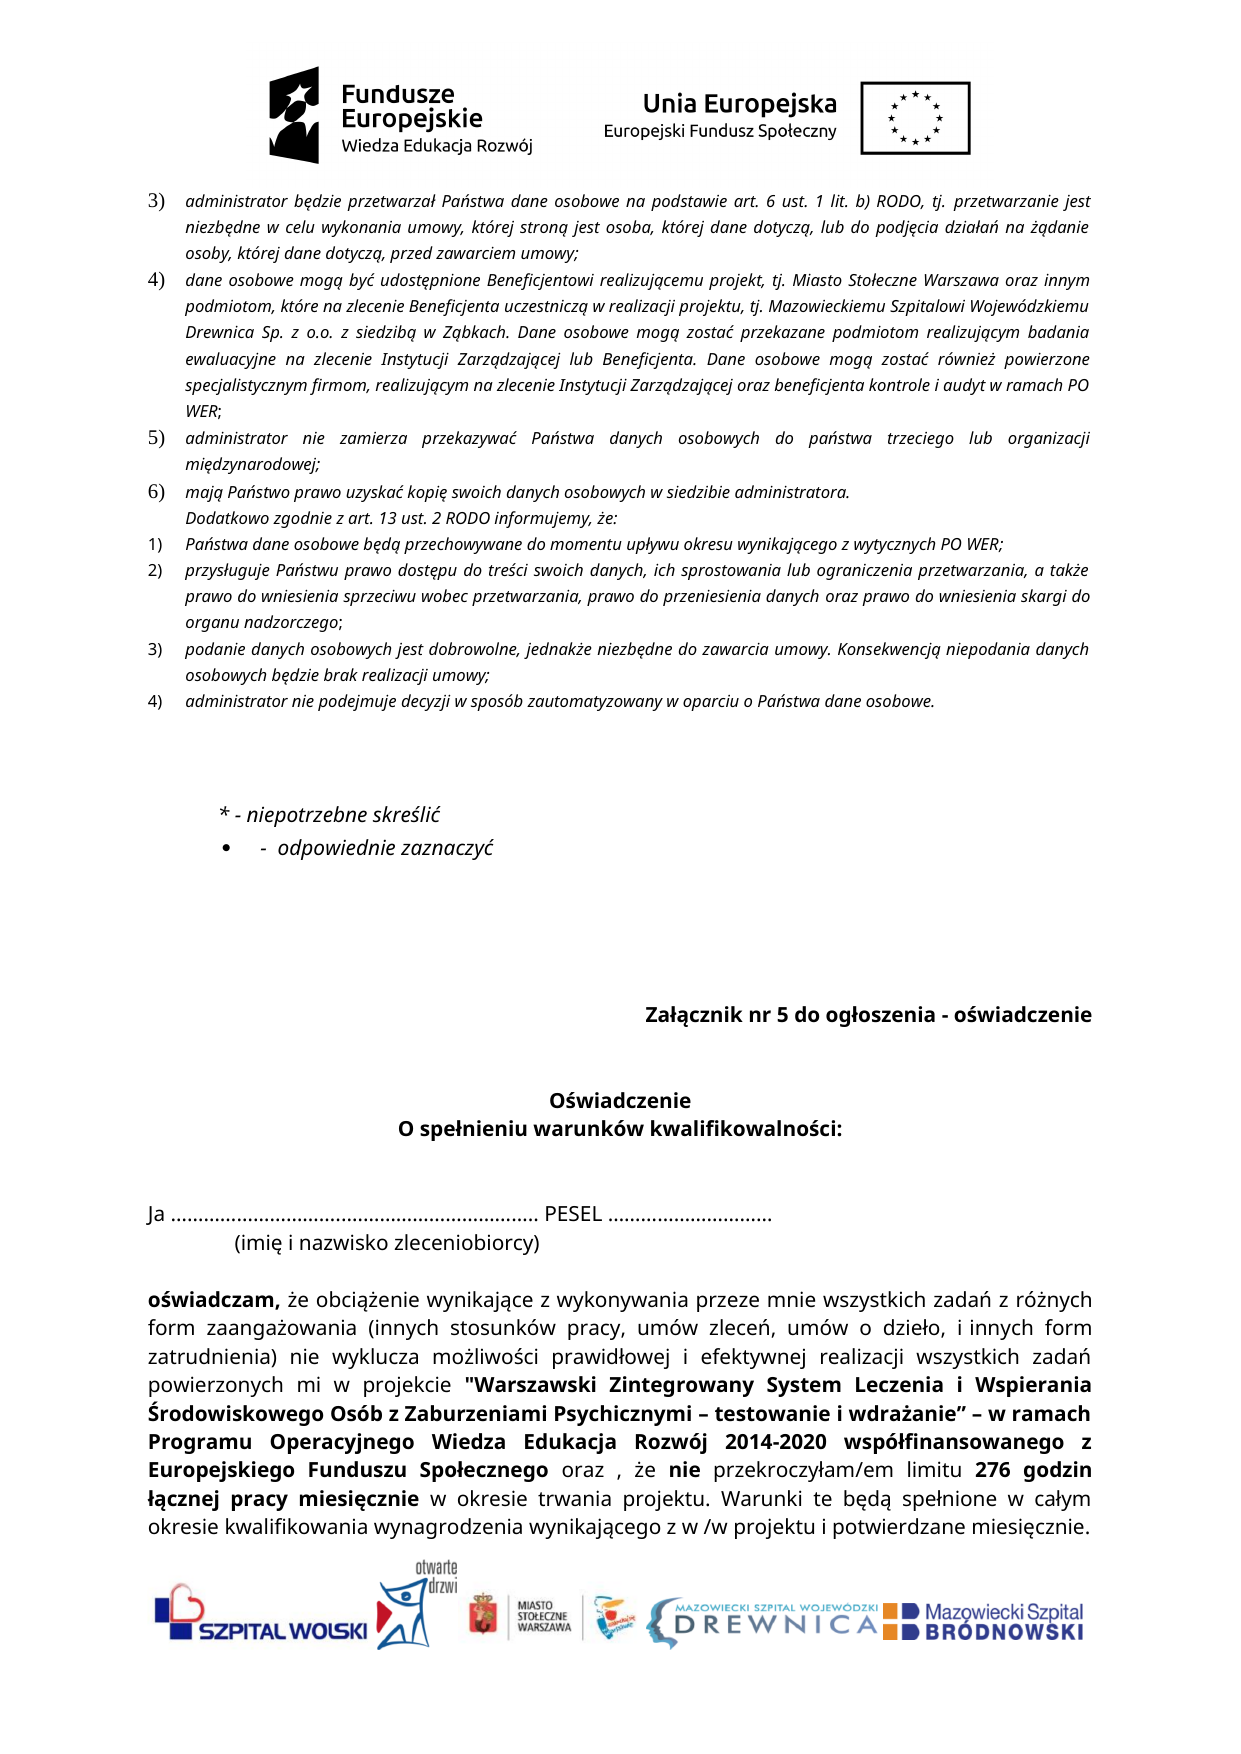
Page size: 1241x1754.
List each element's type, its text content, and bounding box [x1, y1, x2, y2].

text O spełnieniu warunków kwalifikowalności: [148, 1114, 1093, 1143]
list administrator nie zamierza przekazywać Państwa danych osobowych do państwa trzeciego lub organizacji międzynarodowej; [148, 425, 1093, 476]
picture [246, 42, 995, 188]
list dane osobowe mogą być udostępnione Beneficjentowi realizującemu projekt, tj. Miasto Stołeczne Warszawa oraz innym podmiotom, które na zlecenie Beneficjenta uczestniczą w realizacji projektu, tj. Mazowieckiemu Szpitalowi Wojewódzkiemu Drewnica Sp. z o.o. z siedzibą w Ząbkach. Dane osobowe mogą zostać przekazane podmiotom realizującym badania ewaluacyjne na zlecenie Instytucji Zarządzającej lub Beneficjenta. Dane osobowe mogą zostać również powierzone specjalistycznym firmom, realizującym na zlecenie Instytucji Zarządzającej oraz beneficjenta kontrole i audyt w ramach PO WER; [148, 267, 1093, 422]
list mają Państwo prawo uzyskać kopię swoich danych osobowych w siedzibie administratora. [148, 479, 1093, 503]
text oświadczam, że obciążenie wynikające z wykonywania przeze mnie wszystkich zadań z różnych form zaangażowania (innych stosunków pracy, umów zleceń, umów o dzieło, i innych form zatrudnienia) nie wyklucza możliwości prawidłowej i efektywnej realizacji wszystkich zadań powierzonych mi w projekcie "Warszawski Zintegrowany System Leczenia i Wspierania Środowiskowego Osób z Zaburzeniami Psychicznymi – testowanie i wdrażanie” – w ramach Programu Operacyjnego Wiedza Edukacja Rozwój 2014-2020 współfinansowanego z Europejskiego Funduszu Społecznego oraz , że nie przekroczyłam/em limitu 276 godzin łącznej pracy miesięcznie w okresie trwania projektu. Warunki te będą spełnione w całym okresie kwalifikowania wynagrodzenia wynikającego z w /w projektu i potwierdzane miesięcznie. [148, 1285, 1093, 1541]
list administrator będzie przetwarzał Państwa dane osobowe na podstawie art. 6 ust. 1 lit. b) RODO, tj. przetwarzanie jest niezbędne w celu wykonania umowy, której stroną jest osoba, której dane dotyczą, lub do podjęcia działań na żądanie osoby, której dane dotyczą, przed zawarciem umowy; [148, 187, 1093, 264]
picture [147, 1553, 1093, 1691]
list * - niepotrzebne skreślić [185, 800, 1093, 828]
text (imię i nazwisko zleceniobiorcy) [148, 1228, 1093, 1256]
list - odpowiednie zaznaczyć [223, 833, 1093, 861]
text Ja …………………………..…………………………….. PESEL ………………………… [148, 1199, 1093, 1228]
list podanie danych osobowych jest dobrowolne, jednakże niezbędne do zawarcia umowy. Konsekwencją niepodania danych osobowych będzie brak realizacji umowy; [148, 637, 1093, 686]
list administrator nie podejmuje decyzji w sposób zautomatyzowany w oparciu o Państwa dane osobowe. [148, 689, 1093, 712]
list przysługuje Państwu prawo dostępu do treści swoich danych, ich sprostowania lub ograniczenia przetwarzania, a także prawo do wniesienia sprzeciwu wobec przetwarzania, prawo do przeniesienia danych oraz prawo do wniesienia skargi do organu nadzorczego; [148, 559, 1093, 634]
list Państwa dane osobowe będą przechowywane do momentu upływu okresu wynikającego z wytycznych PO WER; [148, 533, 1093, 556]
list Dodatkowo zgodnie z art. 13 ust. 2 RODO informujemy, że: [185, 507, 1093, 530]
text Załącznik nr 5 do ogłoszenia - oświadczenie [148, 1001, 1093, 1029]
text Oświadczenie [148, 1086, 1093, 1114]
